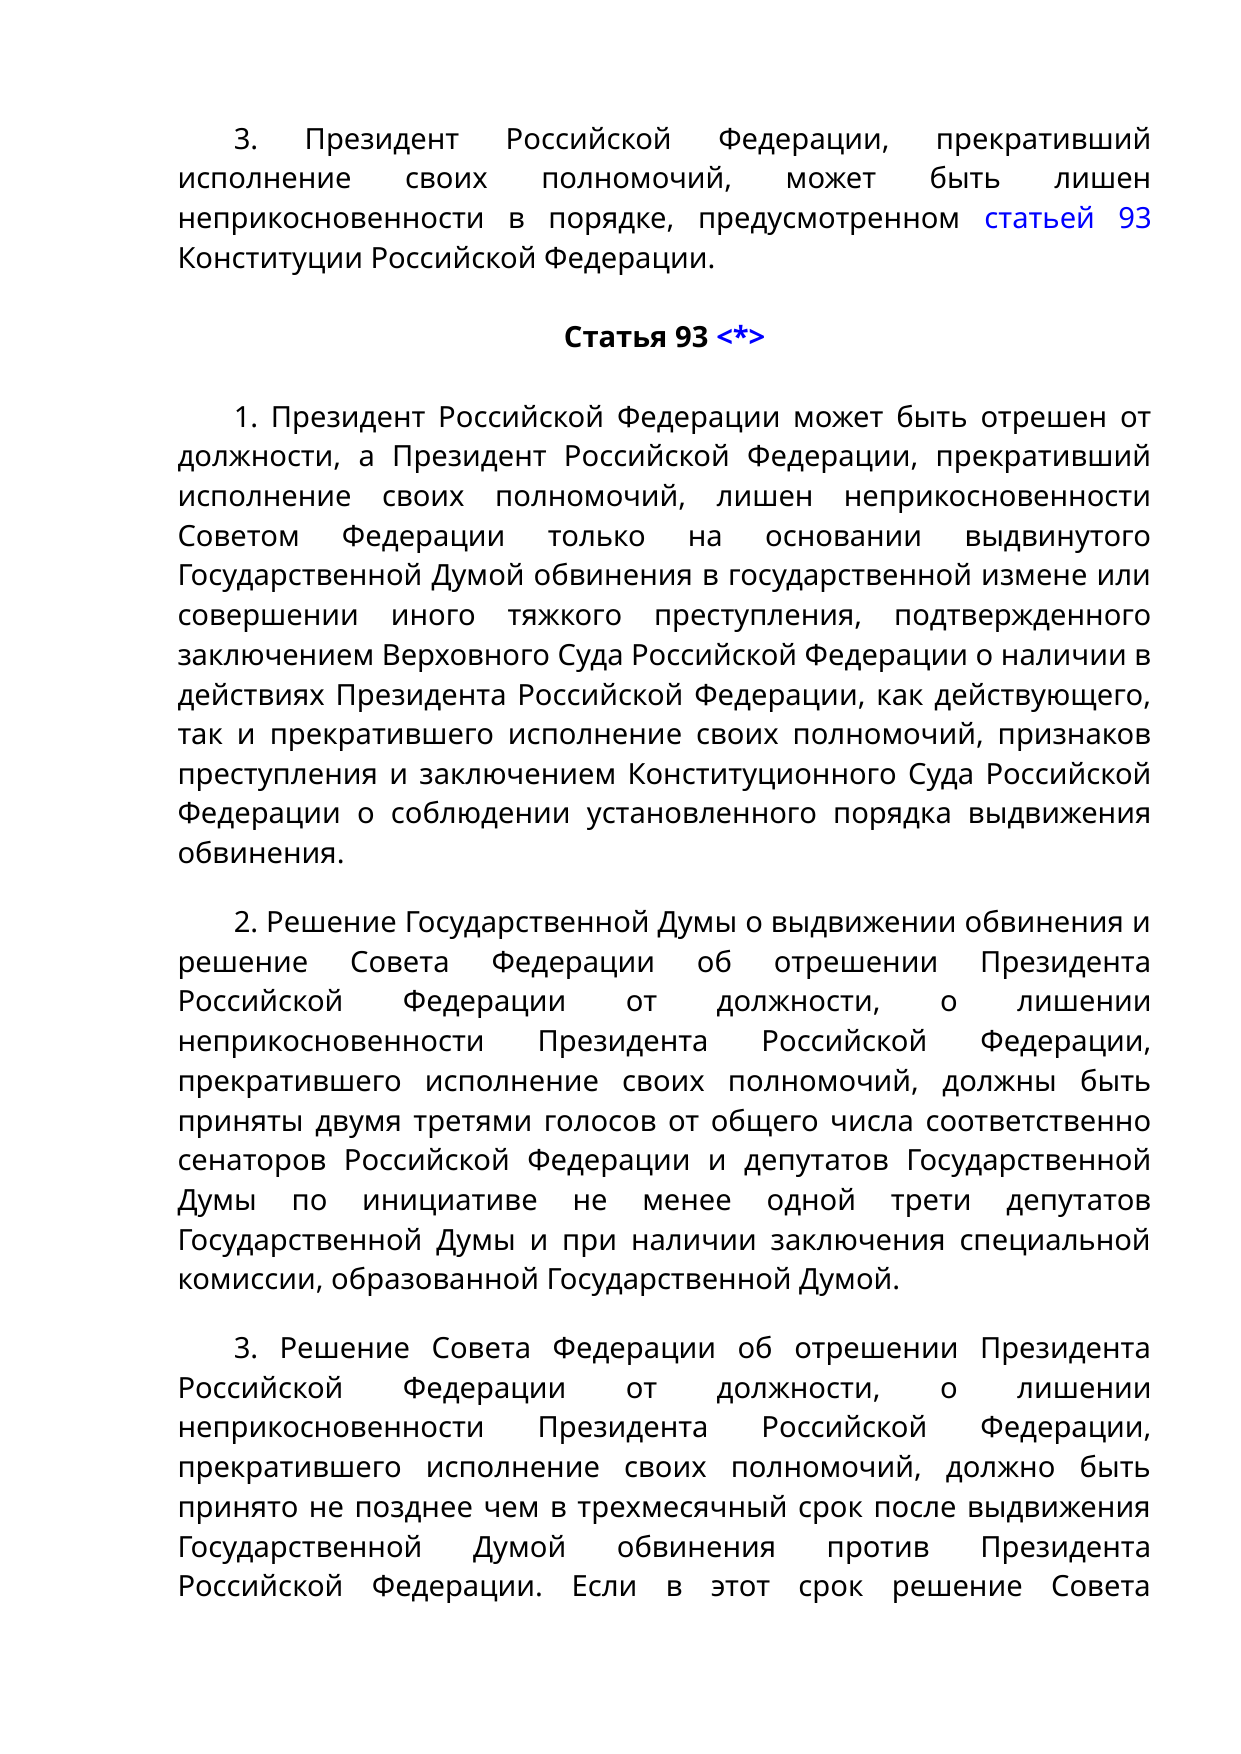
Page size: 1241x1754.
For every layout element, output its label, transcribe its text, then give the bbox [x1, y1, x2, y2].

text 1. Президент Российской Федерации может быть отрешен от должности, а Президент Российской Федерации, прекративший исполнение своих полномочий, лишен неприкосновенности Советом Федерации только на основании выдвинутого Государственной Думой обвинения в государственной измене или совершении иного тяжкого преступления, подтвержденного заключением Верховного Суда Российской Федерации о наличии в действиях Президента Российской Федерации, как действующего, так и прекратившего исполнение своих полномочий, признаков преступления и заключением Конституционного Суда Российской Федерации о соблюдении установленного порядка выдвижения обвинения. [177, 396, 1152, 872]
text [177, 1327, 1152, 1605]
text 2. Решение Государственной Думы о выдвижении обвинения и решение Совета Федерации об отрешении Президента Российской Федерации от должности, о лишении неприкосновенности Президента Российской Федерации, прекратившего исполнение своих полномочий, должны быть приняты двумя третями голосов от общего числа соответственно сенаторов Российской Федерации и депутатов Государственной Думы по инициативе не менее одной трети депутатов Государственной Думы и при наличии заключения специальной комиссии, образованной Государственной Думой. [177, 901, 1152, 1298]
title Статья 93 <*> [177, 317, 1152, 356]
text 3. Президент Российской Федерации, прекративший исполнение своих полномочий, может быть лишен неприкосновенности в порядке, предусмотренном статьей 93 Конституции Российской Федерации. [177, 118, 1152, 277]
